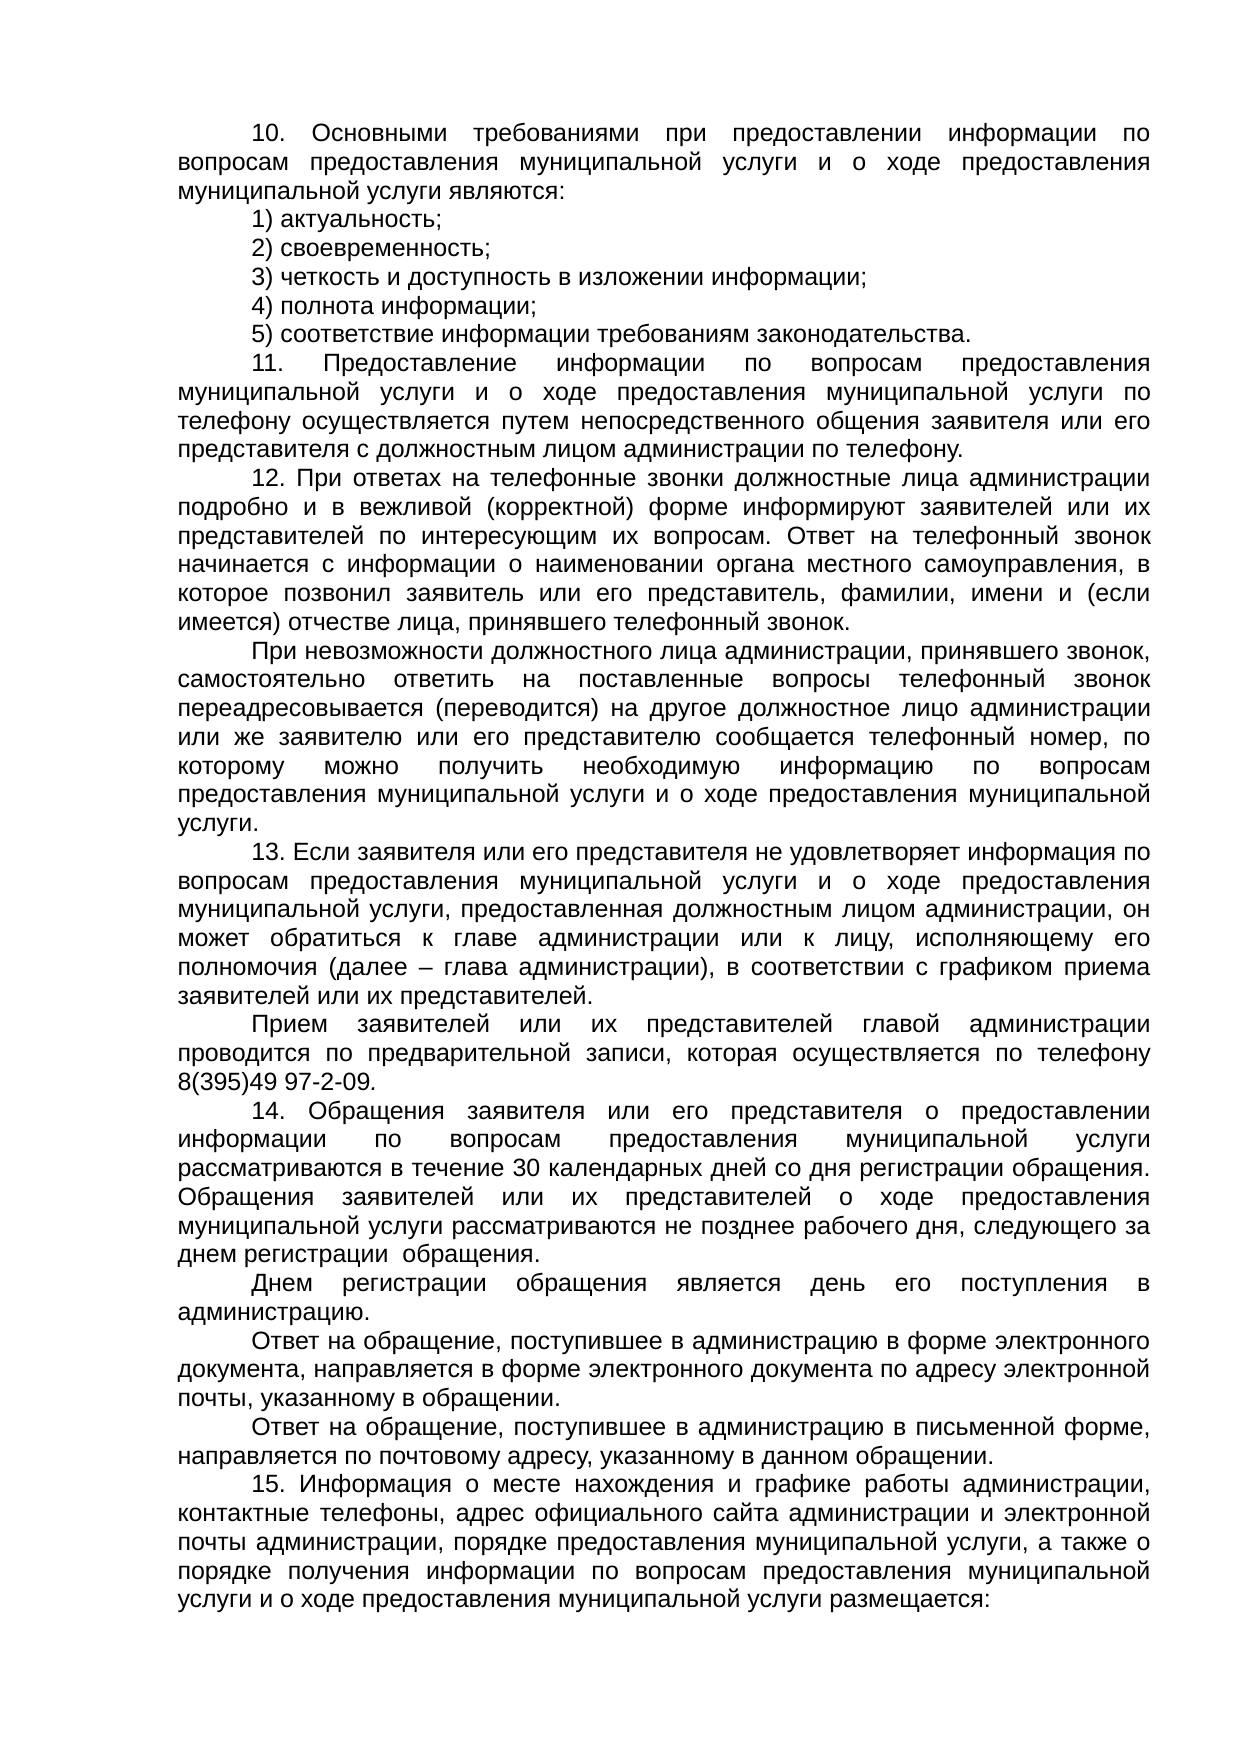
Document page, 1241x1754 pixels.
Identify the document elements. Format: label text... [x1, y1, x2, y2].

text 1) актуальность; [177, 204, 1152, 233]
text 10. Основными требованиями при предоставлении информации по вопросам предоставления муниципальной услуги и о ходе предоставления муниципальной услуги являются: [177, 118, 1152, 204]
text 4) полнота информации; [177, 291, 1152, 319]
text 14. Обращения заявителя или его представителя о предоставлении информации по вопросам предоставления муниципальной услуги рассматриваются в течение 30 календарных дней со дня регистрации обращения. Обращения заявителей или их представителей о ходе предоставления муниципальной услуги рассматриваются не позднее рабочего дня, следующего за днем регистрации обращения. [177, 1096, 1152, 1268]
text 3) четкость и доступность в изложении информации; [177, 262, 1152, 291]
text Ответ на обращение, поступившее в администрацию в форме электронного документа, направляется в форме электронного документа по адресу электронной почты, указанному в обращении. [177, 1326, 1152, 1412]
text 5) соответствие информации требованиям законодательства. [177, 319, 1152, 348]
text 15. Информация о месте нахождения и графике работы администрации, контактные телефоны, адрес официального сайта администрации и электронной почты администрации, порядке предоставления муниципальной услуги, а также о порядке получения информации по вопросам предоставления муниципальной услуги и о ходе предоставления муниципальной услуги размещается: [177, 1469, 1152, 1613]
text 2) своевременность; [177, 233, 1152, 262]
text 11. Предоставление информации по вопросам предоставления муниципальной услуги и о ходе предоставления муниципальной услуги по телефону осуществляется путем непосредственного общения заявителя или его представителя с должностным лицом администрации по телефону. [177, 348, 1152, 463]
text Прием заявителей или их представителей главой администрации проводится по предварительной записи, которая осуществляется по телефону 8(395)49 97-2-09. [177, 1009, 1152, 1096]
text Днем регистрации обращения является день его поступления в администрацию. [177, 1268, 1152, 1326]
text 12. При ответах на телефонные звонки должностные лица администрации подробно и в вежливой (корректной) форме информируют заявителей или их представителей по интересующим их вопросам. Ответ на телефонный звонок начинается с информации о наименовании органа местного самоуправления, в которое позвонил заявитель или его представитель, фамилии, имени и (если имеется) отчестве лица, принявшего телефонный звонок. [177, 463, 1152, 636]
text При невозможности должностного лица администрации, принявшего звонок, самостоятельно ответить на поставленные вопросы телефонный звонок переадресовывается (переводится) на другое должностное лицо администрации или же заявителю или его представителю сообщается телефонный номер, по которому можно получить необходимую информацию по вопросам предоставления муниципальной услуги и о ходе предоставления муниципальной услуги. [177, 636, 1152, 837]
text 13. Если заявителя или его представителя не удовлетворяет информация по вопросам предоставления муниципальной услуги и о ходе предоставления муниципальной услуги, предоставленная должностным лицом администрации, он может обратиться к главе администрации или к лицу, исполняющему его полномочия (далее – глава администрации), в соответствии с графиком приема заявителей или их представителей. [177, 837, 1152, 1009]
text Ответ на обращение, поступившее в администрацию в письменной форме, направляется по почтовому адресу, указанному в данном обращении. [177, 1412, 1152, 1469]
